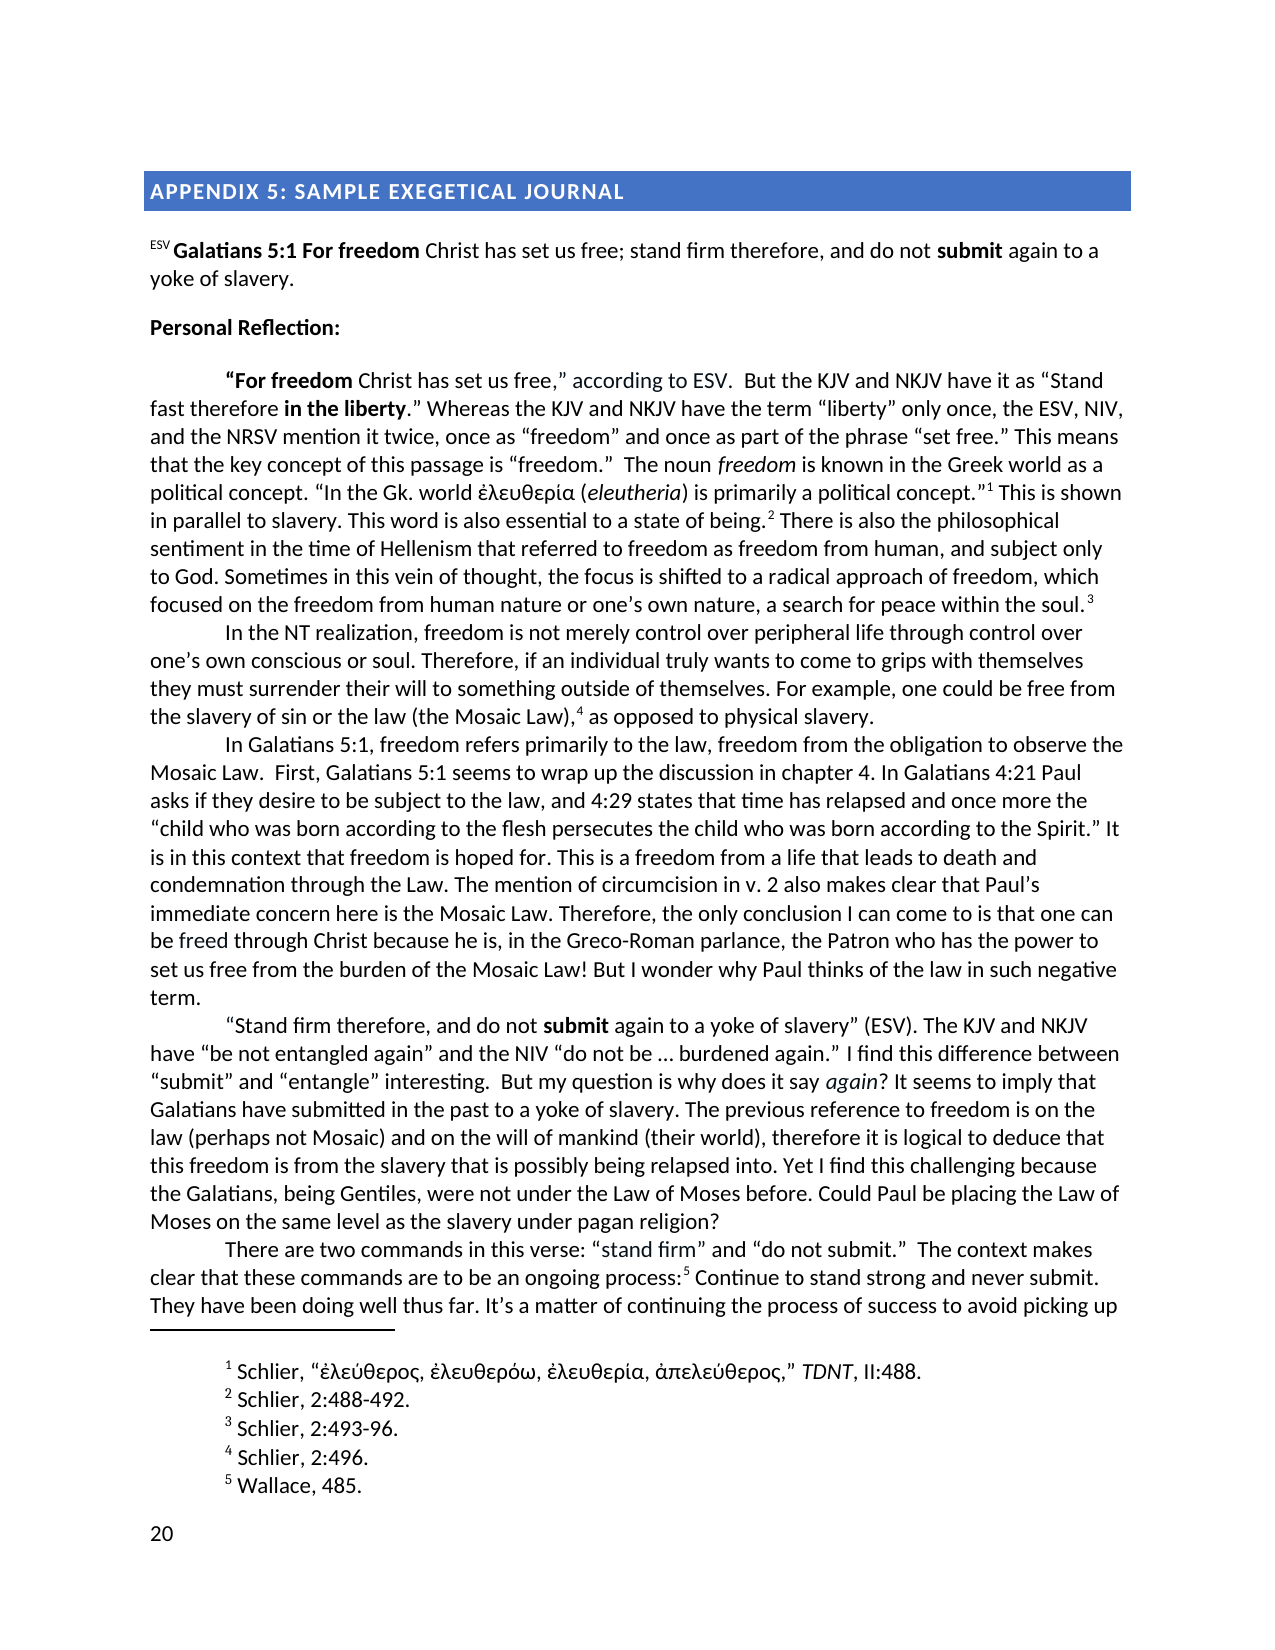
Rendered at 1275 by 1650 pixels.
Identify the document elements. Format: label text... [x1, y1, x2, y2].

text Personal Reflection: [150, 313, 1125, 341]
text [150, 1235, 1125, 1319]
text “Stand firm therefore, and do not submit again to a yoke of slavery” (ESV). The KJV and NKJV have “be not entangled again” and the NIV “do not be … burdened again.” I find this difference between “submit” and “entangle” interesting. But my question is why does it say again? It seems to imply that Galatians have submitted in the past to a yoke of slavery. The previous reference to freedom is on the law (perhaps not Mosaic) and on the will of mankind (their world), therefore it is logical to deduce that this freedom is from the slavery that is possibly being relapsed into. Yet I find this challenging because the Galatians, being Gentiles, were not under the Law of Moses before. Could Paul be placing the Law of Moses on the same level as the slavery under pagan religion? [150, 1011, 1125, 1235]
text ESV Galatians 5:1 For freedom Christ has set us free; stand firm therefore, and do not submit again to a yoke of slavery. [150, 236, 1125, 292]
subtitle APPENDIX 5: Sample Exegetical Journal [150, 177, 1125, 205]
text In the NT realization, freedom is not merely control over peripheral life through control over one’s own conscious or soul. Therefore, if an individual truly wants to come to grips with themselves they must surrender their will to something outside of themselves. For example, one could be free from the slavery of sin or the law (the Mosaic Law), as opposed to physical slavery. [150, 618, 1125, 731]
text In Galatians 5:1, freedom refers primarily to the law, freedom from the obligation to observe the Mosaic Law. First, Galatians 5:1 seems to wrap up the discussion in chapter 4. In Galatians 4:21 Paul asks if they desire to be subject to the law, and 4:29 states that time has relapsed and once more the “child who was born according to the flesh persecutes the child who was born according to the Spirit.” It is in this context that freedom is hoped for. This is a freedom from a life that leads to death and condemnation through the Law. The mention of circumcision in v. 2 also makes clear that Paul’s immediate concern here is the Mosaic Law. Therefore, the only conclusion I can come to is that one can be freed through Christ because he is, in the Greco-Roman parlance, the Patron who has the power to set us free from the burden of the Mosaic Law! But I wonder why Paul thinks of the law in such negative term. [150, 731, 1125, 1011]
text “For freedom Christ has set us free,” according to ESV. But the KJV and NKJV have it as “Stand fast therefore in the liberty.” Whereas the KJV and NKJV have the term “liberty” only once, the ESV, NIV, and the NRSV mention it twice, once as “freedom” and once as part of the phrase “set free.” This means that the key concept of this passage is “freedom.” The noun freedom is known in the Greek world as a political concept. “In the Gk. world ἐλευθερία (eleutheria) is primarily a political concept.” This is shown in parallel to slavery. This word is also essential to a state of being. There is also the philosophical sentiment in the time of Hellenism that referred to freedom as freedom from human, and subject only to God. Sometimes in this vein of thought, the focus is shifted to a radical approach of freedom, which focused on the freedom from human nature or one’s own nature, a search for peace within the soul. [150, 366, 1125, 618]
